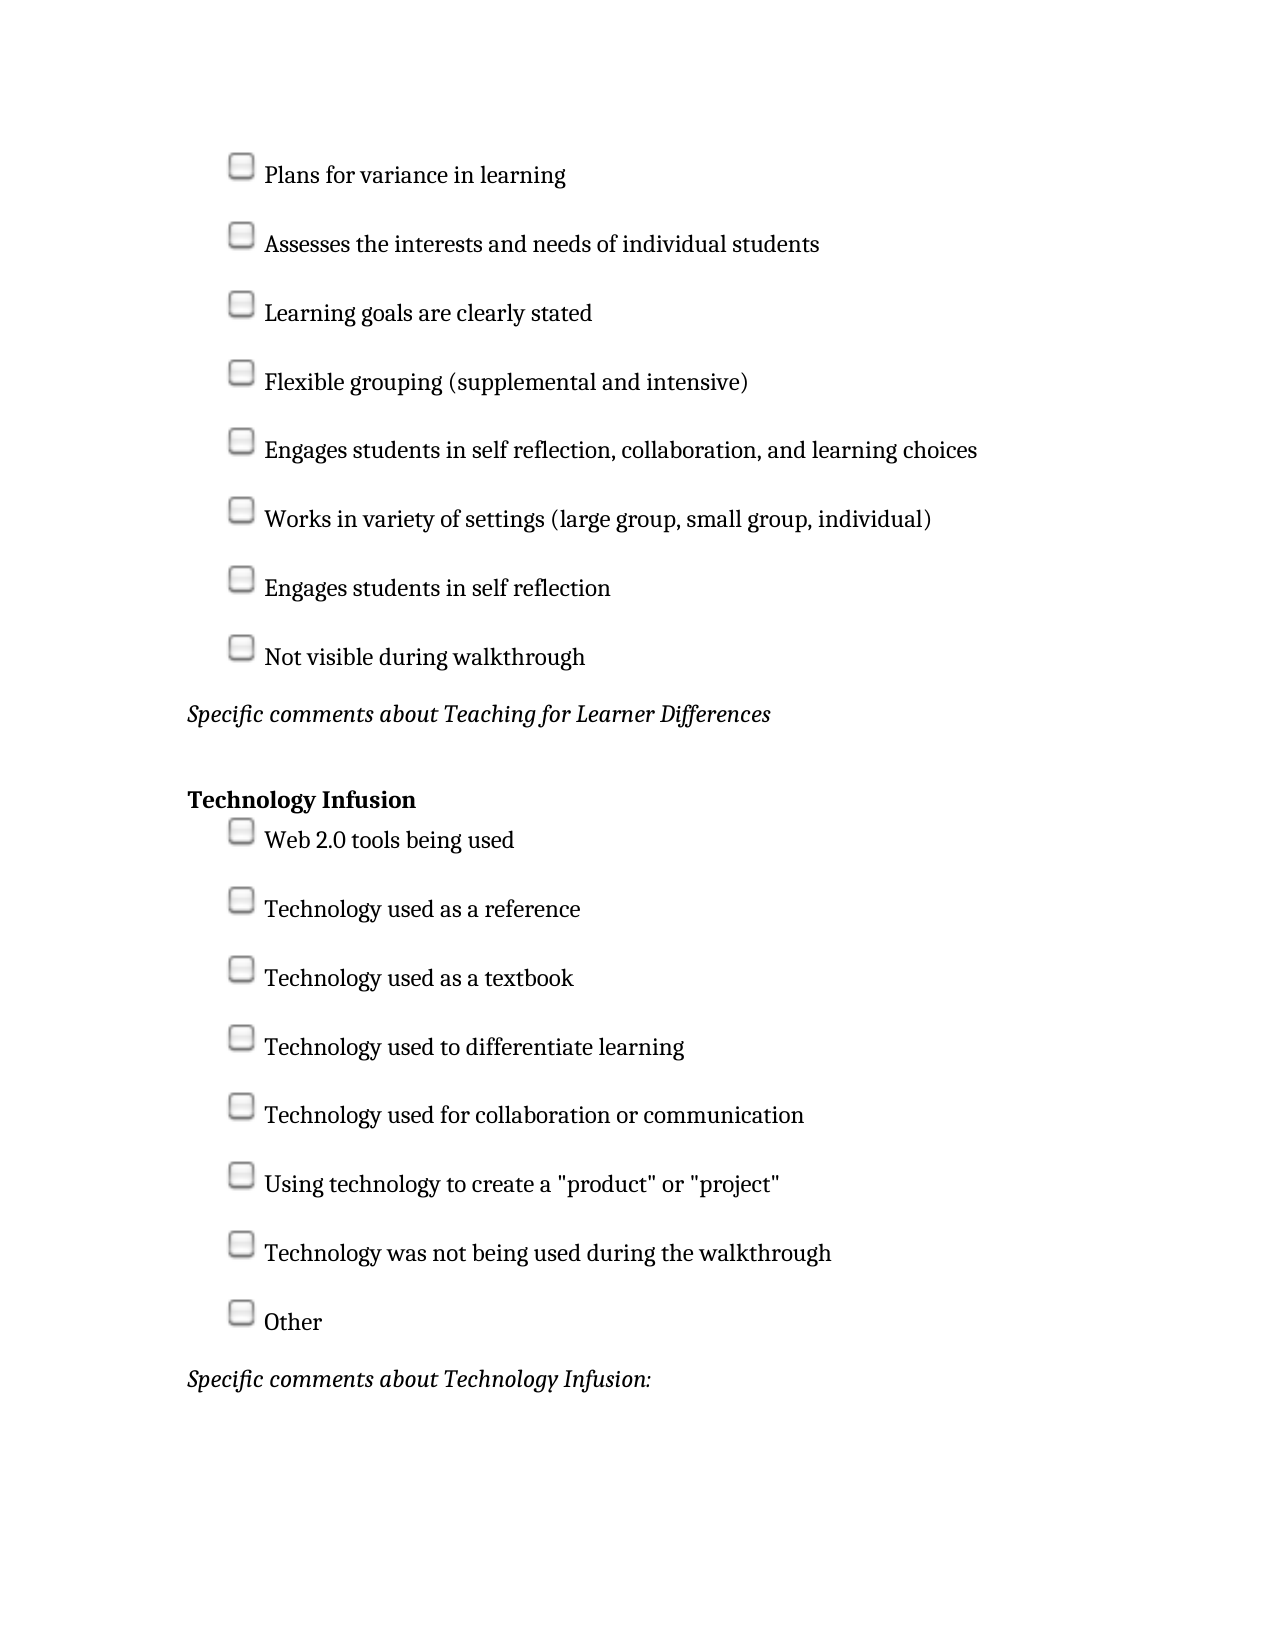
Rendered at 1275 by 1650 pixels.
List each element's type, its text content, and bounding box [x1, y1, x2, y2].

text Using technology to create a "product" or "project" [225, 1159, 1087, 1199]
text Technology was not being used during the walkthrough [225, 1227, 1087, 1267]
picture [225, 1090, 259, 1124]
text Specific comments about Teaching for Learner Differences [187, 700, 1087, 729]
text Not visible during walkthrough [225, 631, 1087, 671]
text Flexible grouping (supplemental and intensive) [225, 356, 1087, 396]
picture [225, 815, 259, 849]
picture [225, 493, 259, 528]
text Learning goals are clearly stated [225, 287, 1087, 327]
picture [225, 356, 259, 390]
picture [225, 287, 259, 322]
text Technology used for collaboration or communication [225, 1090, 1087, 1130]
text Works in variety of settings (large group, small group, individual) [225, 494, 1087, 534]
picture [225, 1021, 259, 1055]
text Web 2.0 tools being used [225, 815, 1087, 855]
text Technology used as a textbook [225, 952, 1087, 992]
picture [225, 1158, 259, 1193]
picture [225, 1227, 259, 1262]
text Engages students in self reflection [225, 562, 1087, 602]
text Technology Infusion [187, 786, 1087, 815]
text Plans for variance in learning [225, 150, 1087, 190]
picture [225, 562, 259, 597]
text Specific comments about Technology Infusion: [187, 1365, 1087, 1394]
picture [225, 631, 259, 665]
picture [225, 1296, 259, 1330]
picture [225, 425, 259, 459]
picture [225, 150, 259, 184]
picture [225, 952, 259, 987]
text Engages students in self reflection, collaboration, and learning choices [225, 425, 1087, 465]
text Assesses the interests and needs of individual students [225, 219, 1087, 259]
text Technology used to differentiate learning [225, 1021, 1087, 1061]
text Other [225, 1296, 1087, 1336]
picture [225, 883, 259, 918]
picture [225, 218, 259, 253]
text Technology used as a reference [225, 884, 1087, 924]
